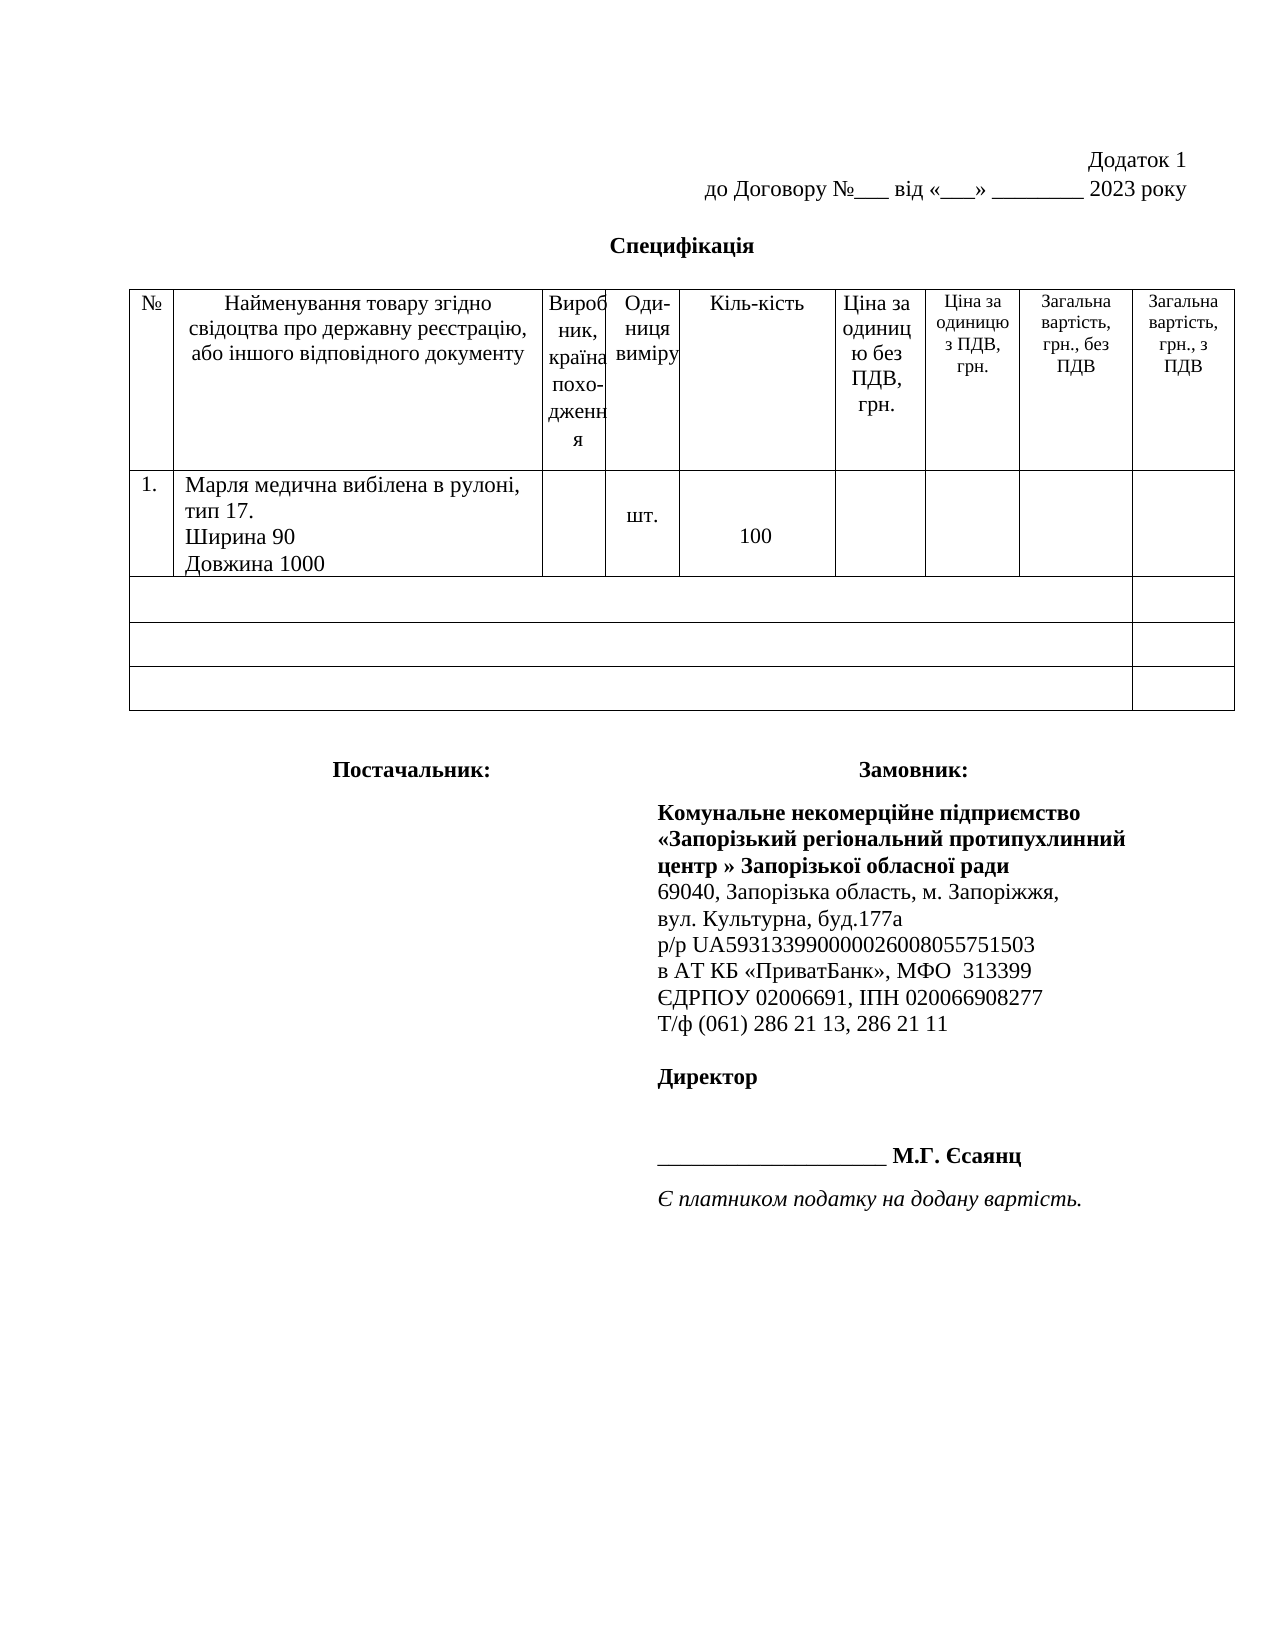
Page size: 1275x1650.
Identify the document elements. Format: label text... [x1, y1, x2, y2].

table_cell [543, 471, 605, 576]
table_cell [130, 623, 1132, 666]
text Додаток 1 [177, 147, 1186, 173]
table_header Замовник: Комунальне некомерційне підприємство «Запорізький регіональний протипухлинний центр » Запорізької обласної ради 69040, Запорізька область, м. Запоріжжя, вул. Культурна, буд.177а р/р UA593133990000026008055751503 в АТ КБ «ПриватБанк», МФО 313399 ЄДРПОУ 02006691, ІПН 020066908277 Т/ф (061) 286 21 13, 286 21 11 Директор ____________________ М.Г. Єсаянц Є платником податку на додану вартість. [646, 756, 1181, 1230]
table_cell [1133, 667, 1234, 710]
table_cell [130, 577, 1132, 622]
table_header Оди-ниця виміру [606, 290, 679, 470]
table_cell [1133, 577, 1234, 622]
table_cell 100 [680, 471, 835, 576]
text Специфікація [177, 232, 1186, 258]
table_cell [1133, 471, 1234, 576]
table_cell [836, 471, 925, 576]
table_cell шт. [606, 471, 679, 576]
table_header № [130, 290, 173, 470]
table_header Виробник, країна похо-дження [543, 290, 605, 470]
table_cell [1020, 471, 1132, 576]
table_cell [130, 667, 1132, 710]
table_cell [926, 471, 1019, 576]
table_cell [1133, 623, 1234, 666]
table_header Загальна вартість, грн., з ПДВ [1133, 290, 1234, 470]
text до Договору №___ від «___» ________ 2023 року [177, 175, 1186, 201]
table_cell Марля медична вибілена в рулоні, тип 17. Ширина 90 Довжина 1000 [174, 471, 542, 576]
table_header Постачальник: [177, 756, 646, 1230]
table_header Ціна за одиницю з ПДВ, грн. [926, 290, 1019, 470]
table_header Загальна вартість, грн., без ПДВ [1020, 290, 1132, 470]
table_header Найменування товару згідно свідоцтва про державну реєстрацію, або іншого відповідного документу [174, 290, 542, 470]
table_header Ціна за одиницю без ПДВ, грн. [836, 290, 925, 470]
table_cell 1. [130, 471, 173, 576]
table_header Кіль-кість [680, 290, 835, 470]
